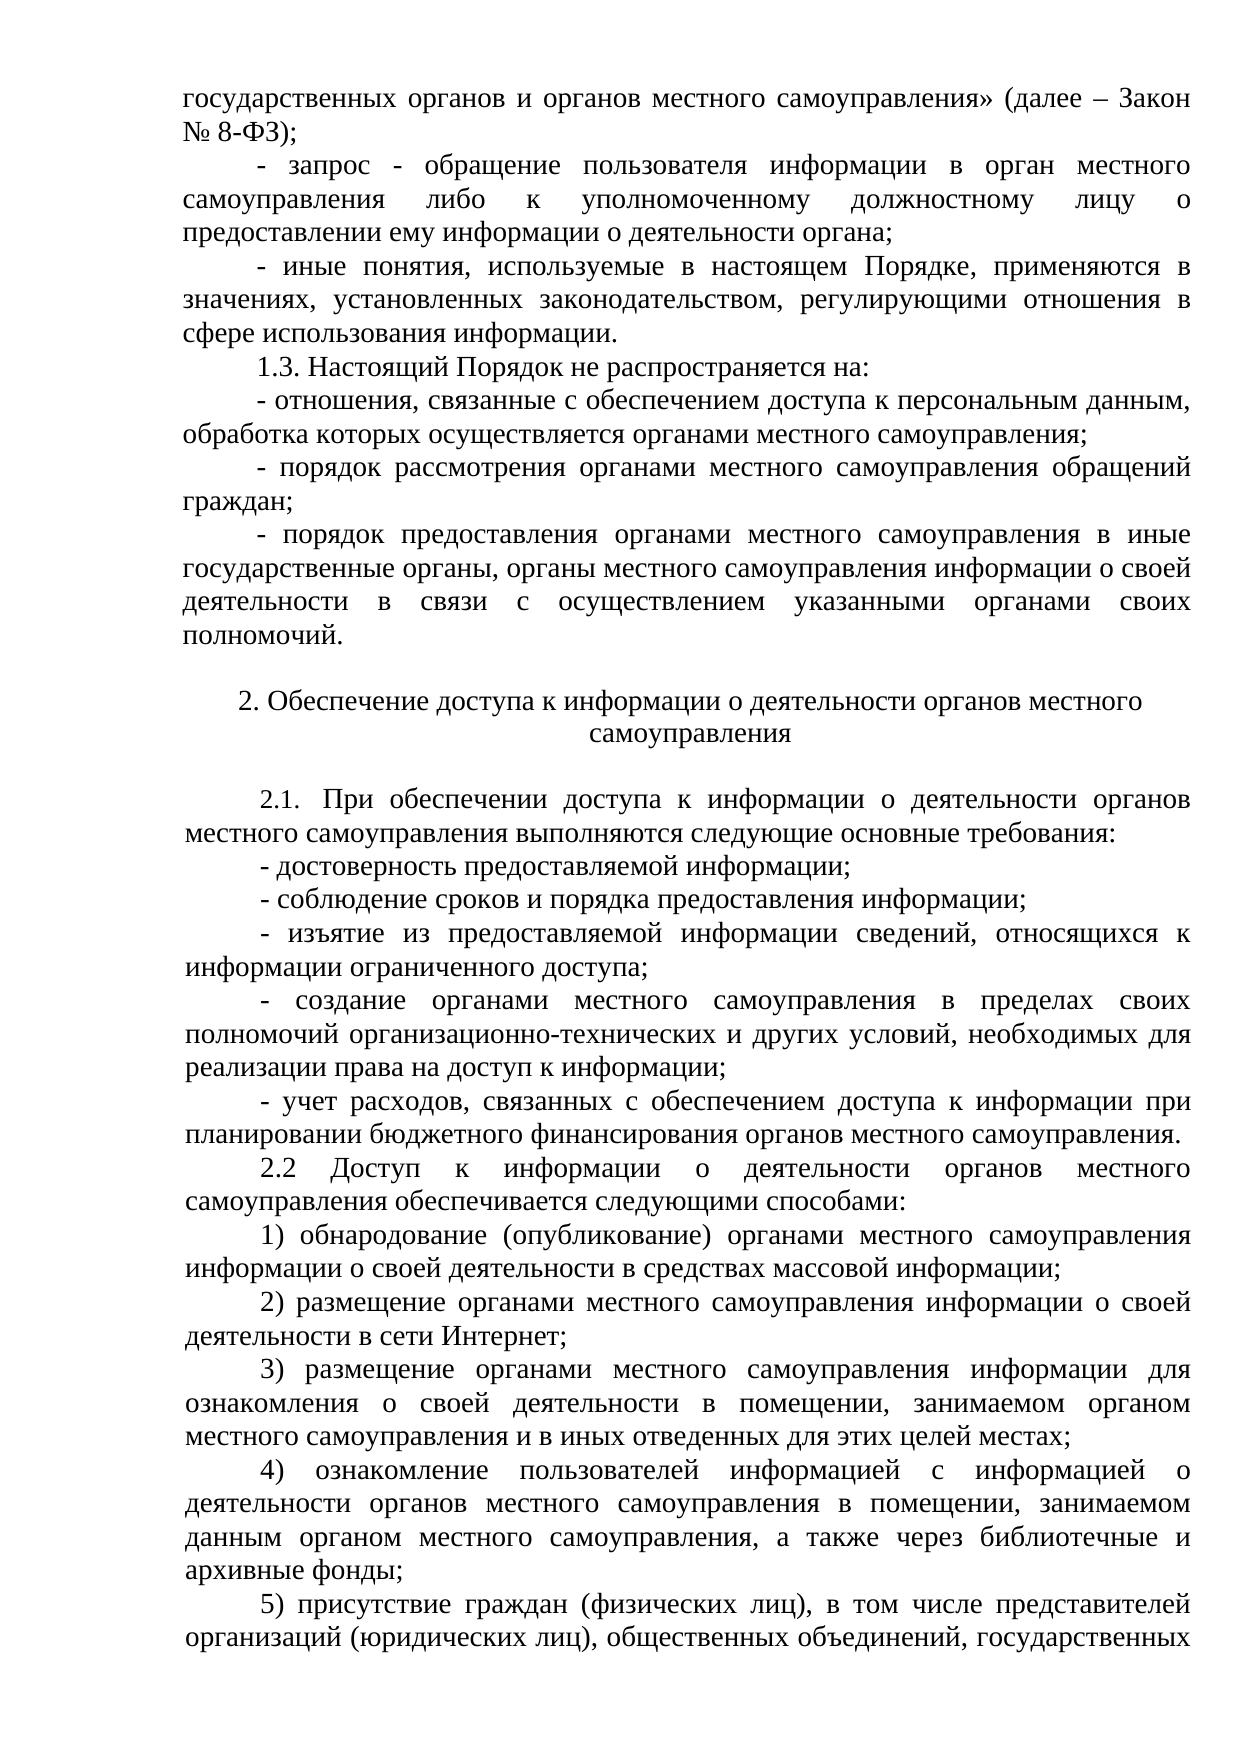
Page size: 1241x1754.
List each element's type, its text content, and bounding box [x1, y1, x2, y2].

text - иные понятия, используемые в настоящем Порядке, применяются в значениях, установленных законодательством, регулирующими отношения в сфере использования информации. [182, 248, 1192, 349]
text - порядок рассмотрения органами местного самоуправления обращений граждан; [182, 449, 1192, 516]
list При обеспечении доступа к информации о деятельности органов местного самоуправления выполняются следующие основные требования: [184, 783, 1192, 849]
text - запрос - обращение пользователя информации в орган местного самоуправления либо к уполномоченному должностному лицу о предоставлении ему информации о деятельности органа; [182, 147, 1192, 248]
text - порядок предоставления органами местного самоуправления в иные государственные органы, органы местного самоуправления информации о своей деятельности в связи с осуществлением указанными органами своих полномочий. [182, 516, 1192, 651]
text - отношения, связанные с обеспечением доступа к персональным данным, обработка которых осуществляется органами местного самоуправления; [182, 382, 1192, 449]
text - создание органами местного самоуправления в пределах своих полномочий организационно-технических и других условий, необходимых для реализации права на доступ к информации; [185, 982, 1192, 1083]
text - достоверность предоставляемой информации; [184, 849, 1196, 882]
text 1) обнародование (опубликование) органами местного самоуправления информации о своей деятельности в средствах массовой информации; [185, 1217, 1192, 1284]
text 1.3. Настоящий Порядок не распространяется на: [182, 349, 1192, 382]
text 2.2 Доступ к информации о деятельности органов местного самоуправления обеспечивается следующими способами: [185, 1150, 1192, 1217]
text 2) размещение органами местного самоуправления информации о своей деятельности в сети Интернет; [185, 1284, 1192, 1351]
text 2. Обеспечение доступа к информации о деятельности органов местного самоуправления [184, 683, 1196, 749]
text - соблюдение сроков и порядка предоставления информации; [185, 882, 1196, 915]
text 4) ознакомление пользователей информацией с информацией о деятельности органов местного самоуправления в помещении, занимаемом данным органом местного самоуправления, а также через библиотечные и архивные фонды; [185, 1452, 1192, 1586]
text - учет расходов, связанных с обеспечением доступа к информации при планировании бюджетного финансирования органов местного самоуправления. [185, 1083, 1192, 1150]
text - изъятие из предоставляемой информации сведений, относящихся к информации ограниченного доступа; [185, 915, 1192, 982]
text 3) размещение органами местного самоуправления информации для ознакомления о своей деятельности в помещении, занимаемом органом местного самоуправления и в иных отведенных для этих целей местах; [185, 1351, 1192, 1452]
